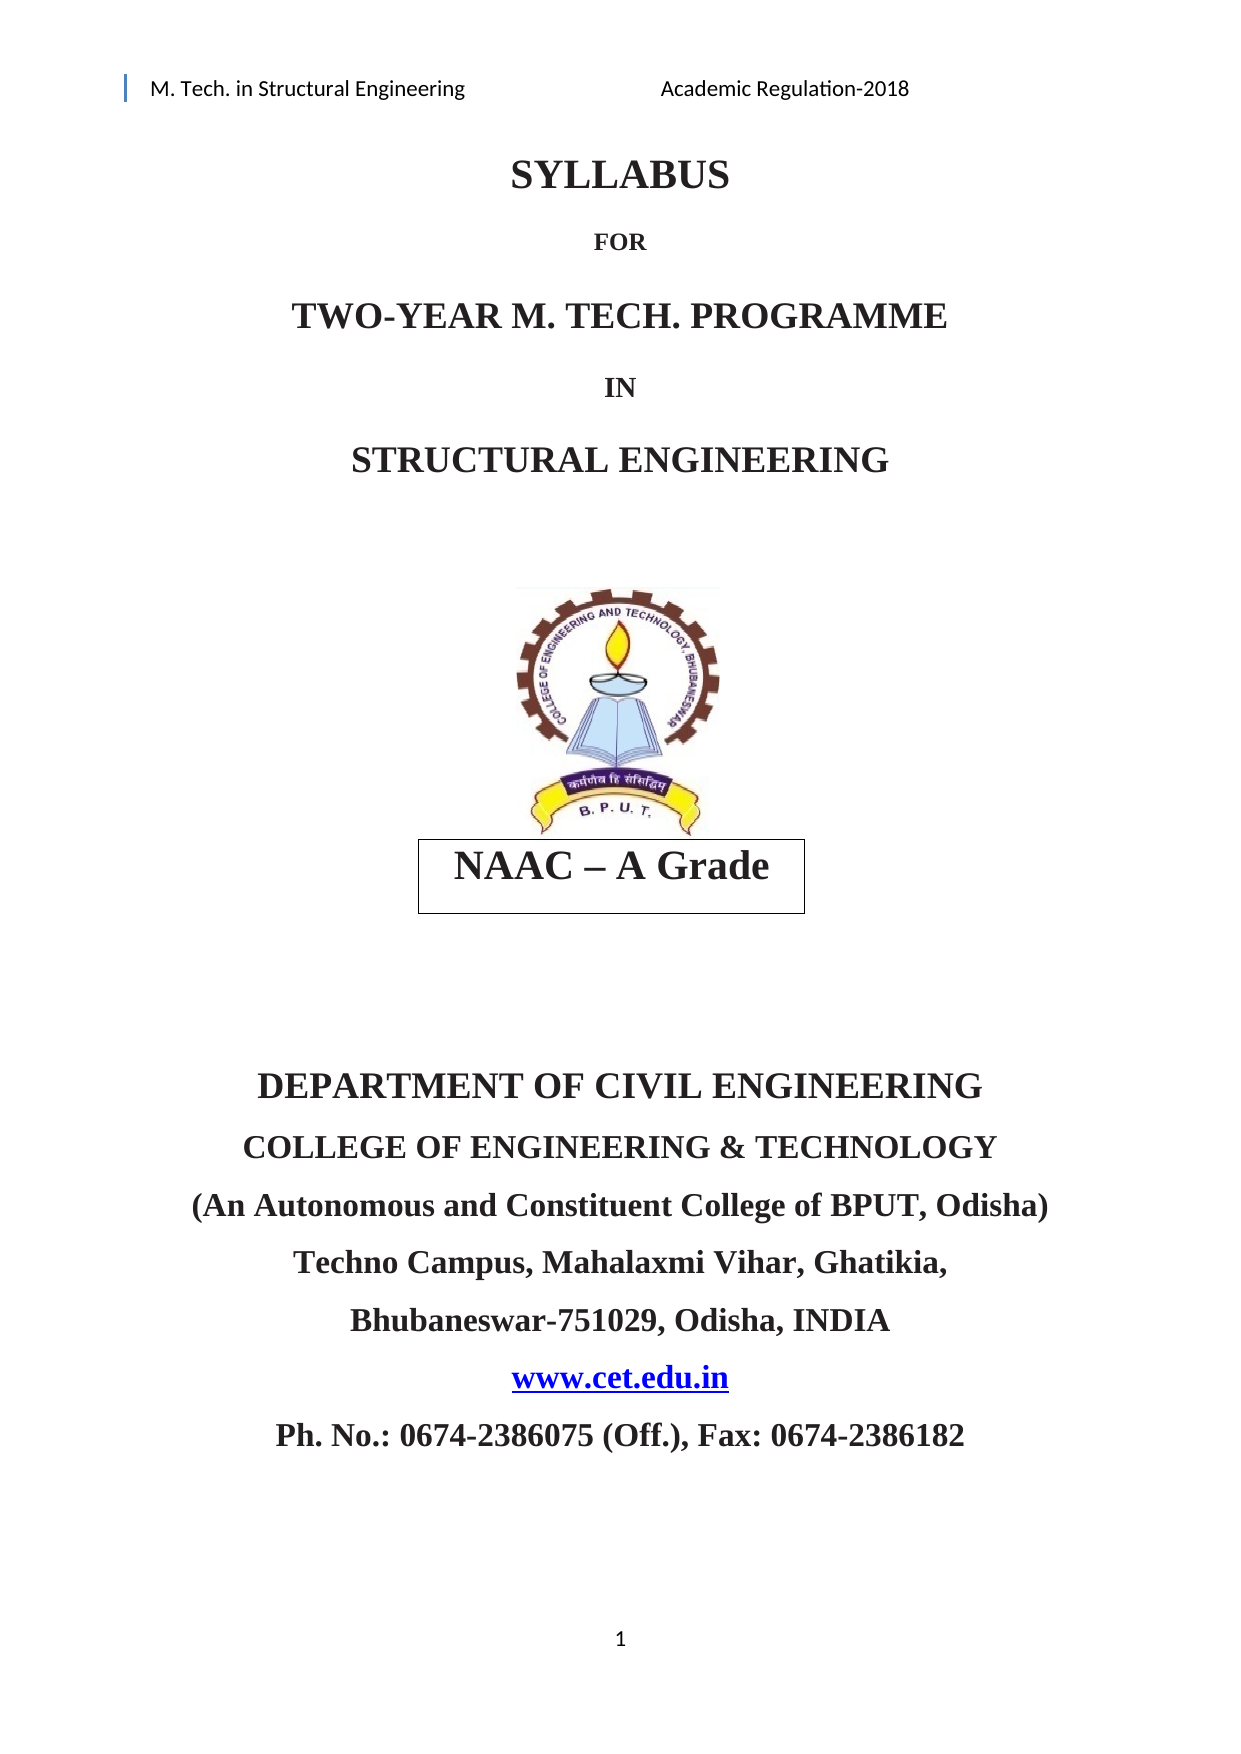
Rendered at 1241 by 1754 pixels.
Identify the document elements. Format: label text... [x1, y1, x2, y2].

text (An Autonomous and Constituent College of BPUT, Odisha) [150, 1185, 1090, 1223]
text Bhubaneswar-751029, Odisha, INDIA [150, 1300, 1090, 1338]
text Ph. No.: 0674-2386075 (Off.), Fax: 0674-2386182 [150, 1415, 1090, 1453]
text SYLLABUS [150, 150, 1090, 198]
text STRUCTURAL ENGINEERING [150, 437, 1090, 481]
text TWO-YEAR M. TECH. PROGRAMME [150, 294, 1090, 337]
picture [516, 587, 720, 839]
text DEPARTMENT OF CIVIL ENGINEERING [150, 1063, 1090, 1106]
text COLLEGE OF ENGINEERING & TECHNOLOGY [150, 1128, 1090, 1166]
table_header NAAC – A Grade [419, 840, 804, 913]
text FOR [150, 227, 1090, 255]
text Techno Campus, Mahalaxmi Vihar, Ghatikia, [150, 1243, 1090, 1281]
text www.cet.edu.in [150, 1358, 1090, 1396]
text IN [150, 370, 1090, 404]
